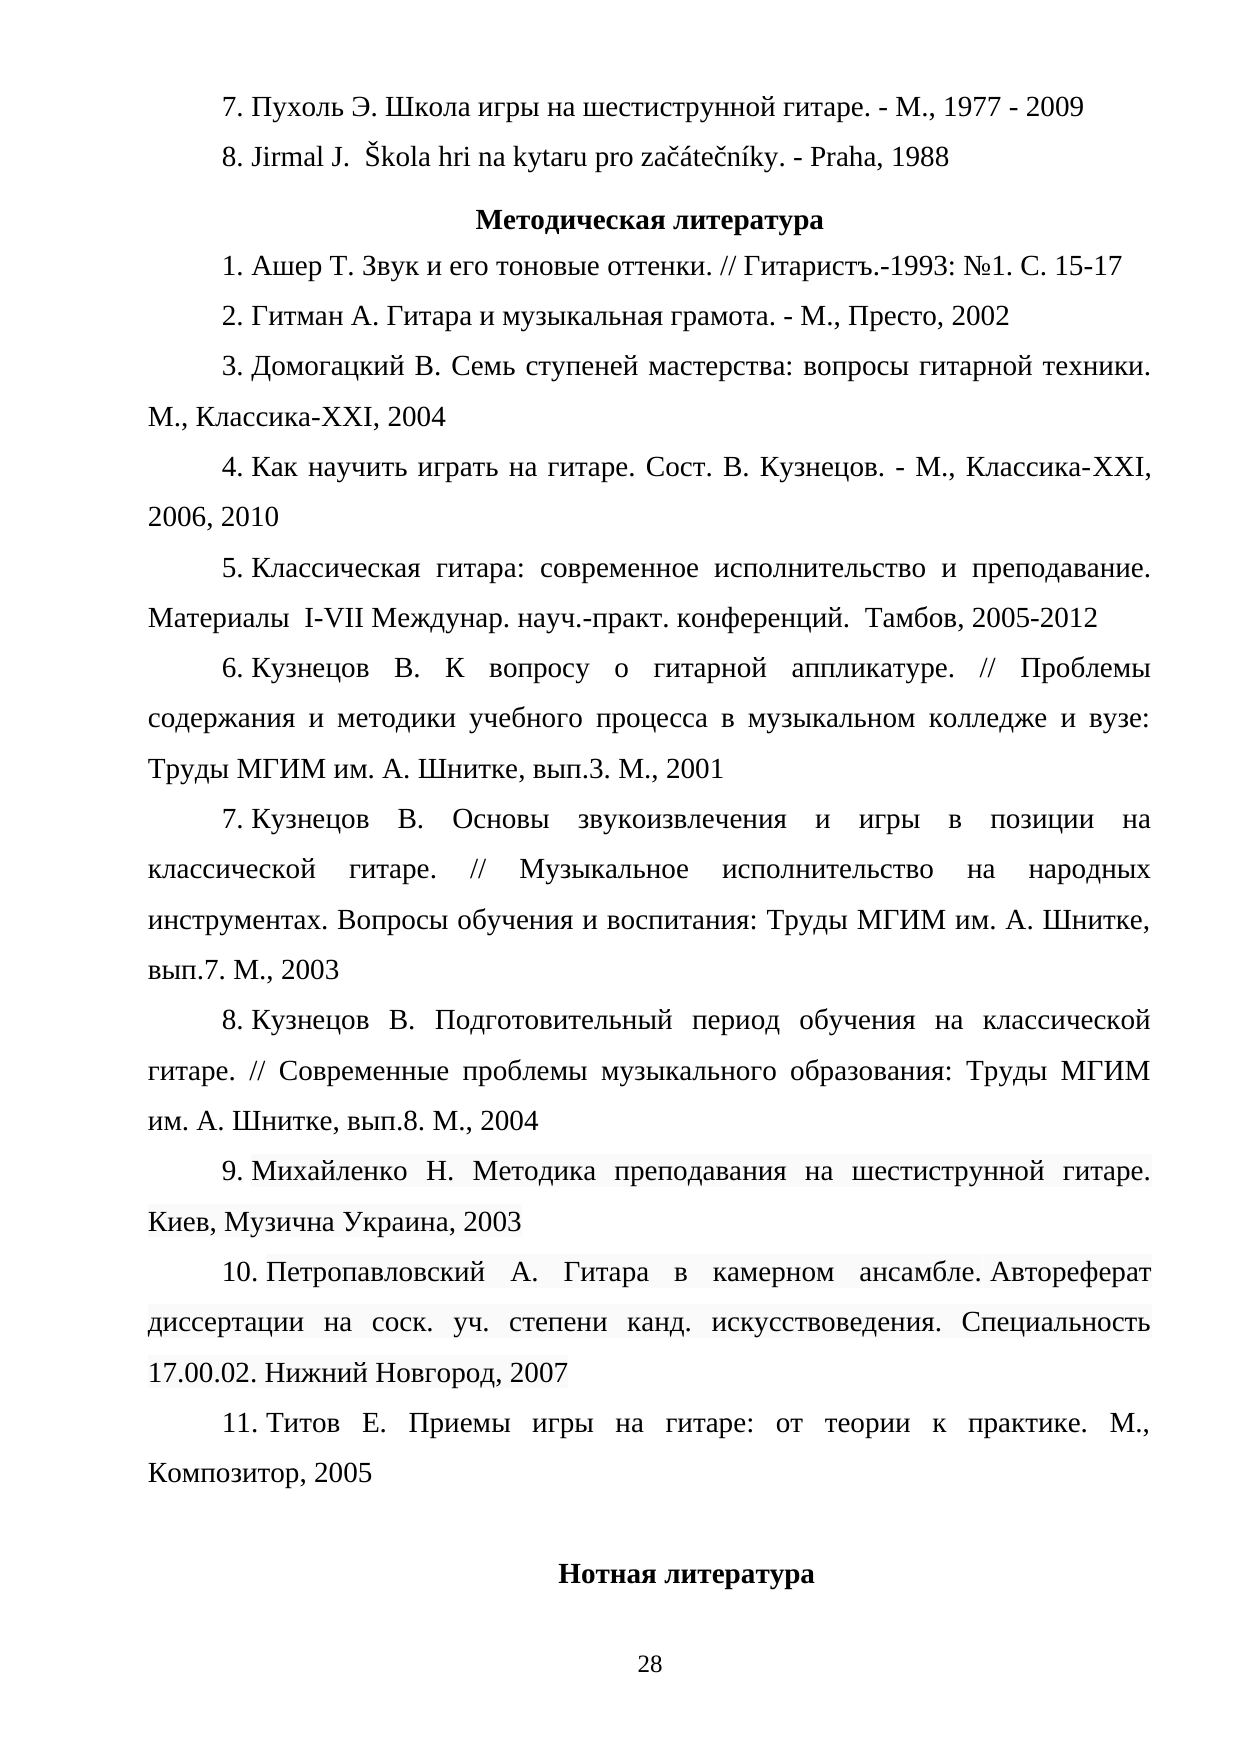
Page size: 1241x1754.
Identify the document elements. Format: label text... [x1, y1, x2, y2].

list Jirmal J. Škola hri na kytaru pro začátečníky. - Praha, 1988 [148, 139, 1152, 172]
list Домогацкий В. Семь ступеней мастерства: вопросы гитарной техники. М., Классика-XXI, 2004 [148, 348, 1152, 432]
list Петропавловский А. Гитара в камерном ансамбле. Автореферат диссертации на соск. уч. степени канд. искусствоведения. Специальность 17.00.02. Нижний Новгород, 2007 [148, 1338, 1152, 1388]
list Классическая гитара: современное исполнительство и преподавание. Материалы I-VII Междунар. науч.-практ. конференций. Тамбов, 2005-2012 [148, 550, 1152, 633]
list Кузнецов В. Основы звукоизвлечения и игры в позиции на классической гитаре. // Музыкальное исполнительство на народных инструментах. Вопросы обучения и воспитания: Труды МГИМ им. А. Шнитке, вып.7. М., 2003 [148, 801, 1152, 986]
subtitle Нотная литература [148, 1556, 1152, 1589]
list Гитман А. Гитара и музыкальная грамота. - М., Престо, 2002 [148, 298, 1152, 332]
list Петропавловский А. Гитара в камерном ансамбле. Автореферат диссертации на соск. уч. степени канд. искусствоведения. Специальность 17.00.02. Нижний Новгород, 2007 [148, 1254, 1152, 1304]
list Как научить играть на гитаре. Сост. В. Кузнецов. - М., Классика-XXI, 2006, 2010 [148, 449, 1152, 533]
list Михайленко Н. Методика преподавания на шестиструнной гитаре. Киев, Музична Украина, 2003 [148, 1153, 1152, 1237]
subtitle Методическая литература [148, 202, 1152, 235]
list Пухоль Э. Школа игры на шестиструнной гитаре. - М., 1977 - 2009 [148, 89, 1152, 122]
list Кузнецов В. Подготовительный период обучения на классической гитаре. // Современные проблемы музыкального образования: Труды МГИМ им. А. Шнитке, вып.8. М., 2004 [148, 1002, 1152, 1137]
list Ашер Т. Звук и его тоновые оттенки. // Гитаристъ.-1993: №1. С. 15-17 [148, 248, 1152, 281]
list Титов Е. Приемы игры на гитаре: от теории к практике. М., Композитор, 2005 [148, 1405, 1152, 1489]
list Кузнецов В. К вопросу о гитарной аппликатуре. // Проблемы содержания и методики учебного процесса в музыкальном колледже и вузе: Труды МГИМ им. А. Шнитке, вып.3. М., 2001 [148, 650, 1152, 784]
